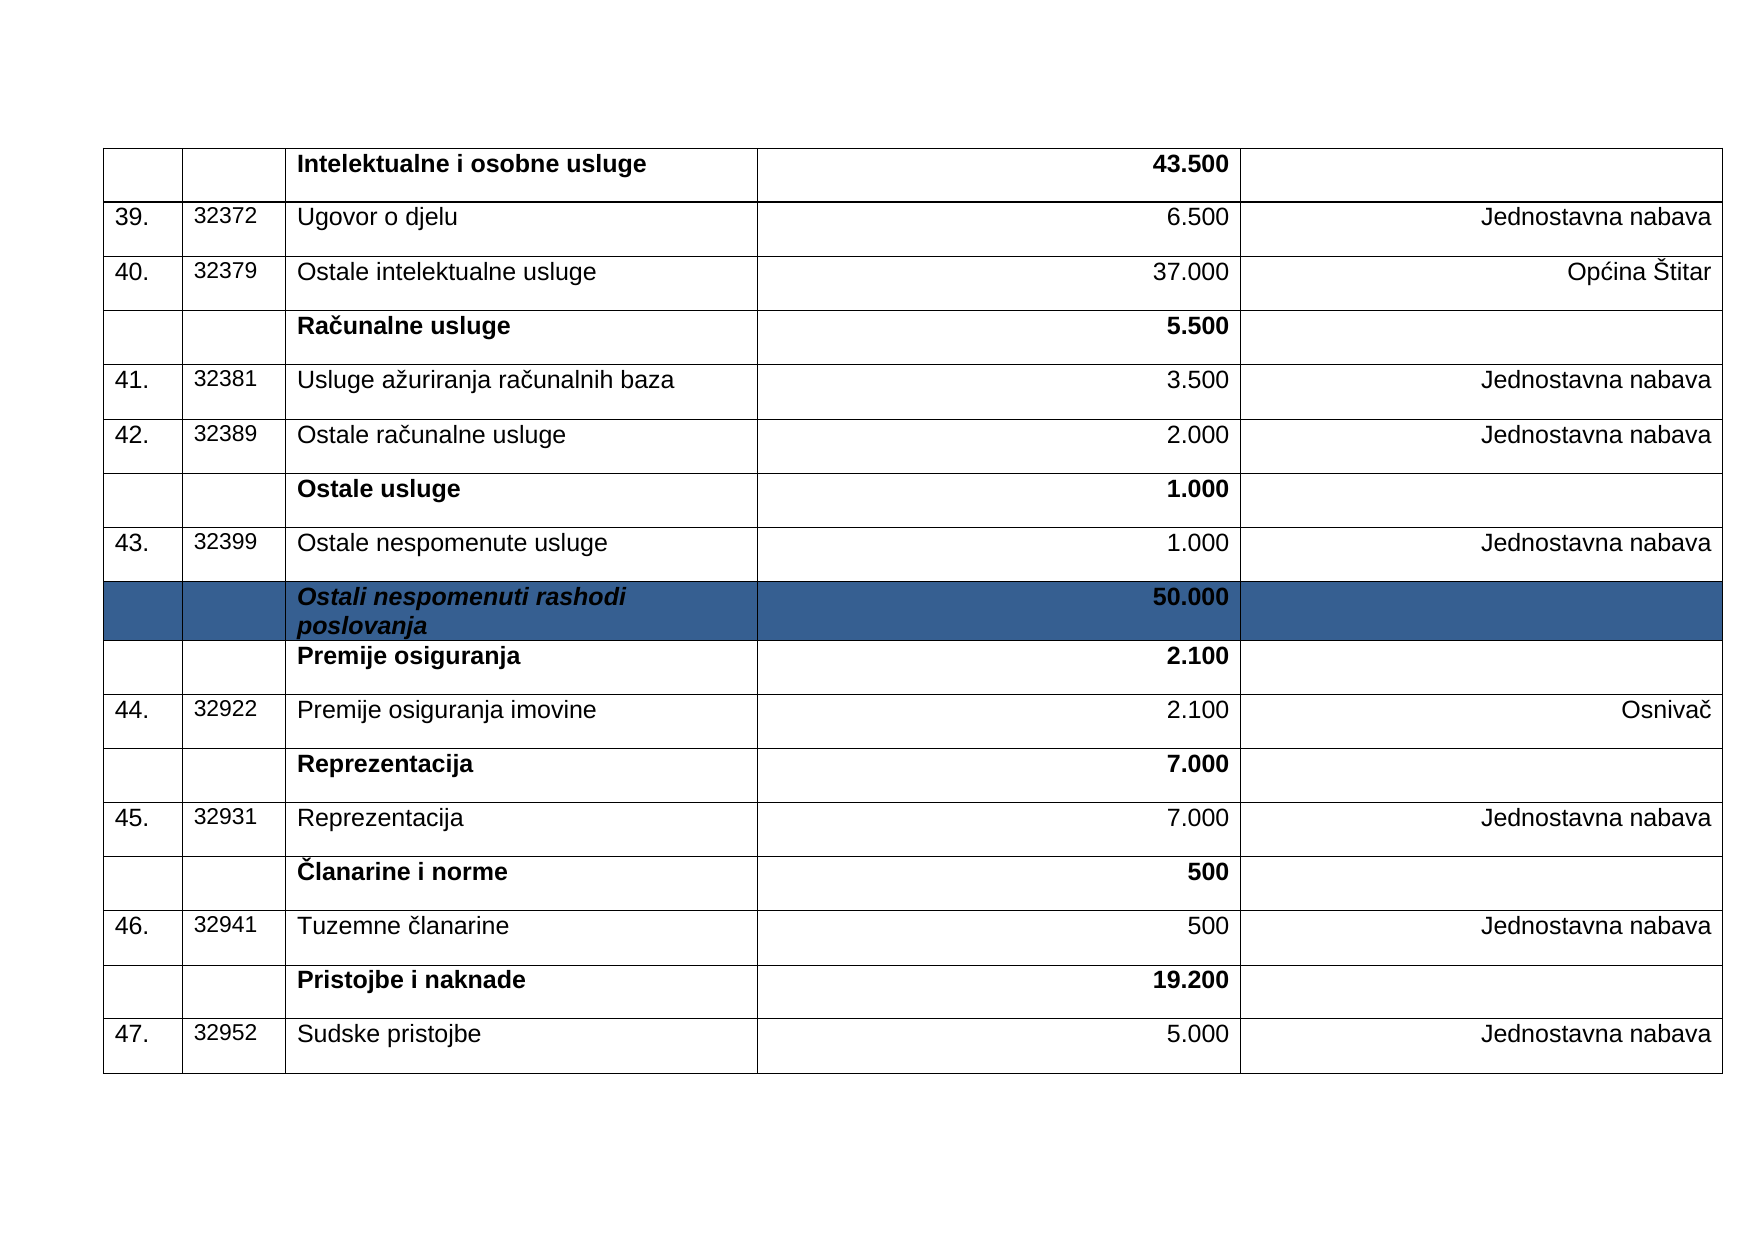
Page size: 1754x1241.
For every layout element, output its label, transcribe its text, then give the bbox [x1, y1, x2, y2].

table_cell [183, 474, 285, 527]
table_cell 6.500 [758, 203, 1240, 256]
table_cell [104, 749, 182, 802]
table_cell 32922 [183, 695, 285, 748]
table_cell [183, 749, 285, 802]
table_cell Ostale nespomenute usluge [286, 528, 757, 581]
table_cell 45. [104, 803, 182, 856]
table_cell [104, 474, 182, 527]
table_cell [183, 582, 285, 640]
table_cell 43.500 [758, 149, 1240, 201]
table_cell 40. [104, 257, 182, 310]
table_cell 2.100 [758, 695, 1240, 748]
table_cell 2.100 [758, 641, 1240, 693]
table_cell [104, 149, 182, 201]
table_cell [183, 857, 285, 910]
table_cell 32399 [183, 528, 285, 581]
table_cell Reprezentacija [286, 749, 757, 802]
table_cell Ostale računalne usluge [286, 420, 757, 473]
table_cell [1241, 311, 1722, 364]
table_cell [104, 966, 182, 1018]
table_cell 3.500 [758, 365, 1240, 418]
table_cell Premije osiguranja imovine [286, 695, 757, 748]
table_cell Računalne usluge [286, 311, 757, 364]
table_cell 42. [104, 420, 182, 473]
table_cell [104, 582, 182, 640]
table_cell 32389 [183, 420, 285, 473]
table_cell 5.000 [758, 1019, 1240, 1073]
table_cell Intelektualne i osobne usluge [286, 149, 757, 201]
table_cell 1.000 [758, 474, 1240, 527]
table_cell 39. [104, 203, 182, 256]
table_cell [1241, 641, 1722, 693]
table_cell [104, 857, 182, 910]
table_cell 43. [104, 528, 182, 581]
table_cell Pristojbe i naknade [286, 966, 757, 1018]
table_cell 32372 [183, 203, 285, 256]
table_cell 46. [104, 911, 182, 964]
table_cell 7.000 [758, 749, 1240, 802]
table_cell 47. [104, 1019, 182, 1073]
table_cell Ostali nespomenuti rashodi poslovanja [286, 582, 757, 640]
table_cell Ostale intelektualne usluge [286, 257, 757, 310]
table_cell [1241, 474, 1722, 527]
table_cell Jednostavna nabava [1241, 911, 1722, 964]
table_cell [1241, 966, 1722, 1018]
table_cell Osnivač [1241, 695, 1722, 748]
table_cell Ugovor o djelu [286, 203, 757, 256]
table_cell [183, 641, 285, 693]
table_cell Sudske pristojbe [286, 1019, 757, 1073]
table_cell Ostale usluge [286, 474, 757, 527]
table_cell [104, 311, 182, 364]
table_cell 50.000 [758, 582, 1240, 640]
table_cell 19.200 [758, 966, 1240, 1018]
table_cell [1241, 749, 1722, 802]
table_cell [1241, 582, 1722, 640]
table_cell 32381 [183, 365, 285, 418]
table_cell Jednostavna nabava [1241, 365, 1722, 418]
table_cell Jednostavna nabava [1241, 528, 1722, 581]
table_cell [183, 966, 285, 1018]
table_cell 500 [758, 911, 1240, 964]
table_cell 1.000 [758, 528, 1240, 581]
table_cell Jednostavna nabava [1241, 420, 1722, 473]
table_cell Tuzemne članarine [286, 911, 757, 964]
table_cell Članarine i norme [286, 857, 757, 910]
table_cell 500 [758, 857, 1240, 910]
table_cell Jednostavna nabava [1241, 203, 1722, 256]
table_cell [183, 149, 285, 201]
table_cell 7.000 [758, 803, 1240, 856]
table_cell 32379 [183, 257, 285, 310]
table_cell 5.500 [758, 311, 1240, 364]
table_cell 2.000 [758, 420, 1240, 473]
table_cell Jednostavna nabava [1241, 1019, 1722, 1073]
table_cell Općina Štitar [1241, 257, 1722, 310]
table_cell [104, 641, 182, 693]
table_cell [1241, 857, 1722, 910]
table_cell 32931 [183, 803, 285, 856]
table_cell [183, 311, 285, 364]
table_cell Usluge ažuriranja računalnih baza [286, 365, 757, 418]
table_cell 37.000 [758, 257, 1240, 310]
table_cell Jednostavna nabava [1241, 803, 1722, 856]
table_cell 32952 [183, 1019, 285, 1073]
table_cell 41. [104, 365, 182, 418]
table_cell 32941 [183, 911, 285, 964]
table_cell Premije osiguranja [286, 641, 757, 693]
table_cell [1241, 149, 1722, 201]
table_cell 44. [104, 695, 182, 748]
table_cell Reprezentacija [286, 803, 757, 856]
